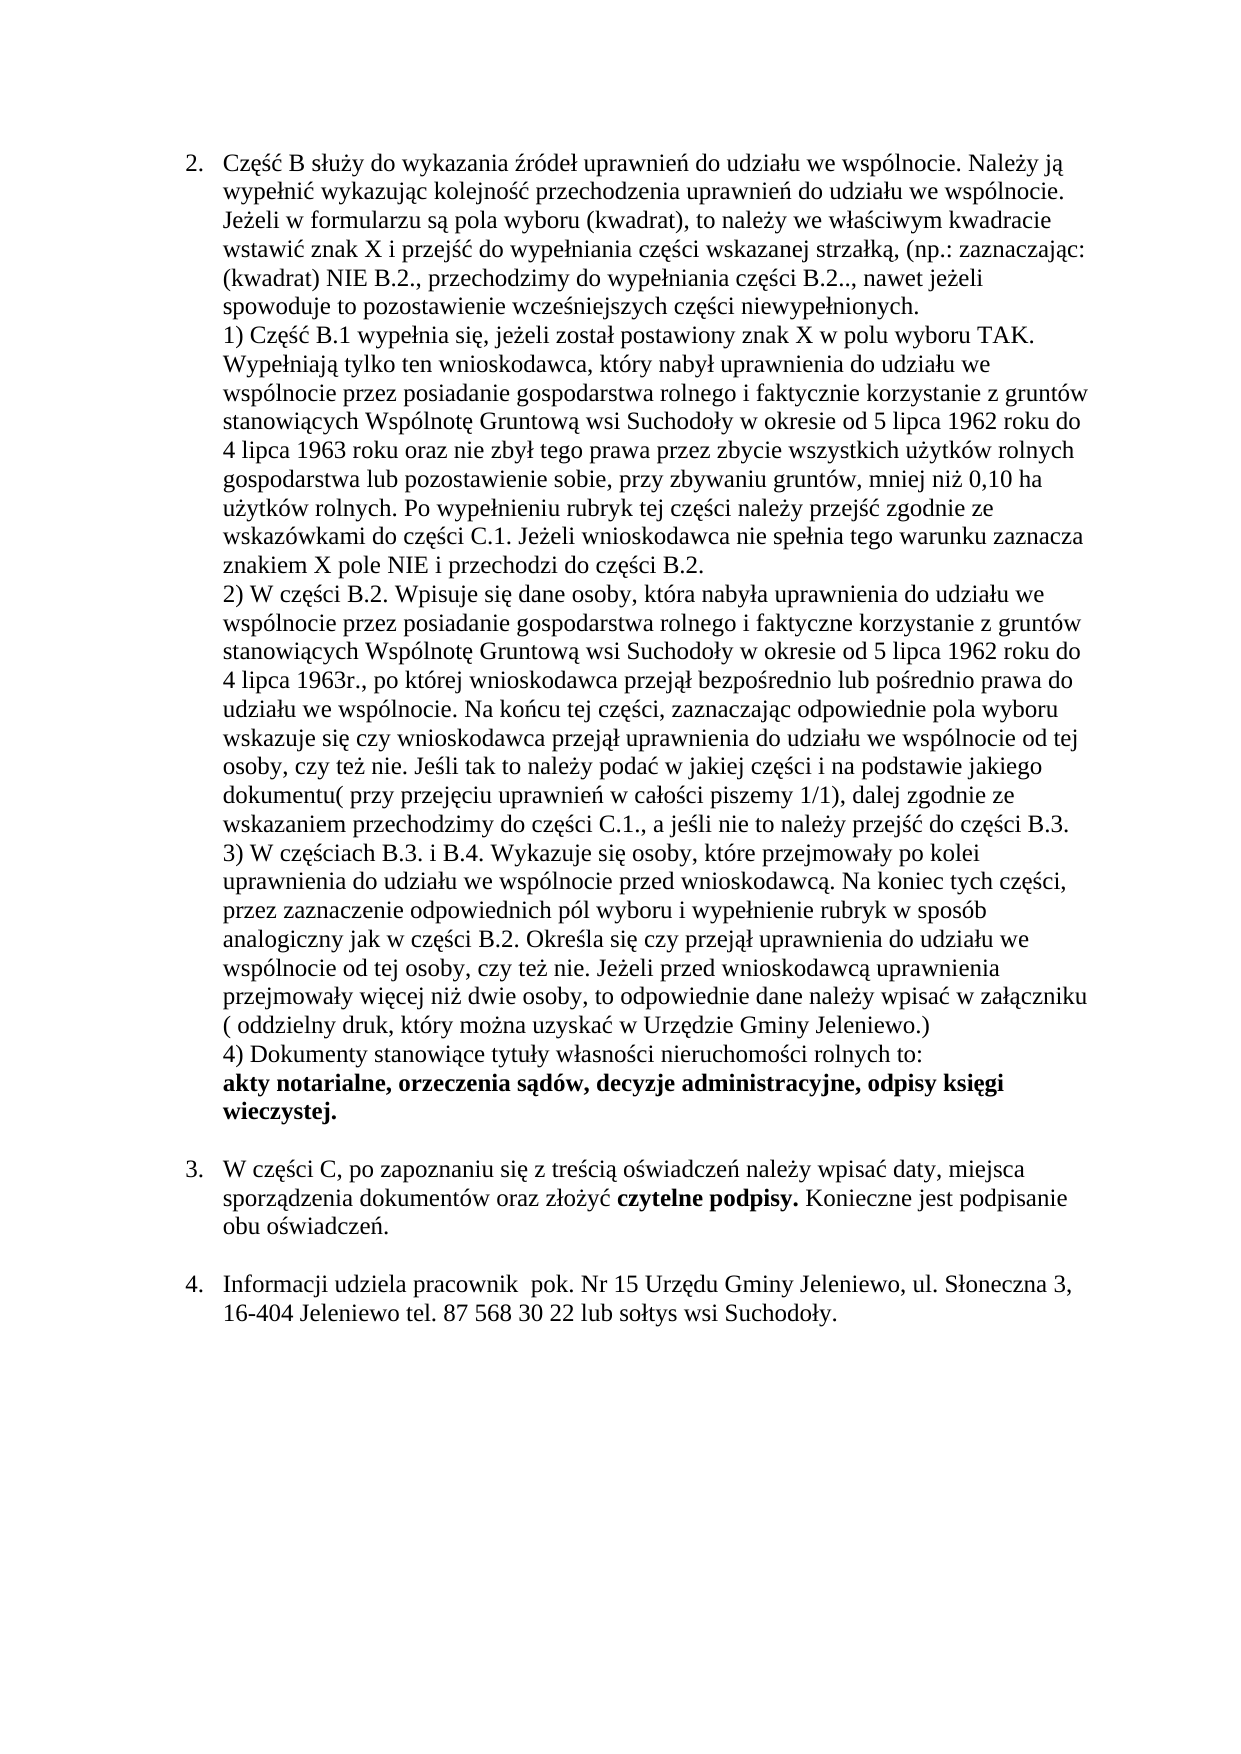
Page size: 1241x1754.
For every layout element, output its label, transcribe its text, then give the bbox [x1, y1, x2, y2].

list Informacji udziela pracownik pok. Nr 15 Urzędu Gminy Jeleniewo, ul. Słoneczna 3, 16-404 Jeleniewo tel. 87 568 30 22 lub sołtys wsi Suchodoły. [185, 1269, 1093, 1326]
text 3) W częściach B.3. i B.4. Wykazuje się osoby, które przejmowały po kolei uprawnienia do udziału we wspólnocie przed wnioskodawcą. Na koniec tych części, przez zaznaczenie odpowiednich pól wyboru i wypełnienie rubryk w sposób analogiczny jak w części B.2. Określa się czy przejął uprawnienia do udziału we wspólnocie od tej osoby, czy też nie. Jeżeli przed wnioskodawcą uprawnienia przejmowały więcej niż dwie osoby, to odpowiednie dane należy wpisać w załączniku ( oddzielny druk, który można uzyskać w Urzędzie Gminy Jeleniewo.) [223, 838, 1093, 1039]
list W części C, po zapoznaniu się z treścią oświadczeń należy wpisać daty, miejsca sporządzenia dokumentów oraz złożyć czytelne podpisy. Konieczne jest podpisanie obu oświadczeń. [185, 1154, 1093, 1240]
list Część B służy do wykazania źródeł uprawnień do udziału we wspólnocie. Należy ją wypełnić wykazując kolejność przechodzenia uprawnień do udziału we wspólnocie. Jeżeli w formularzu są pola wyboru (kwadrat), to należy we właściwym kwadracie wstawić znak X i przejść do wypełniania części wskazanej strzałką, (np.: zaznaczając: (kwadrat) NIE B.2., przechodzimy do wypełniania części B.2.., nawet jeżeli spowoduje to pozostawienie wcześniejszych części niewypełnionych. [185, 148, 1093, 320]
text 2) W części B.2. Wpisuje się dane osoby, która nabyła uprawnienia do udziału we wspólnocie przez posiadanie gospodarstwa rolnego i faktyczne korzystanie z gruntów stanowiących Wspólnotę Gruntową wsi Suchodoły w okresie od 5 lipca 1962 roku do 4 lipca 1963r., po której wnioskodawca przejął bezpośrednio lub pośrednio prawa do udziału we wspólnocie. Na końcu tej części, zaznaczając odpowiednie pola wyboru wskazuje się czy wnioskodawca przejął uprawnienia do udziału we wspólnocie od tej osoby, czy też nie. Jeśli tak to należy podać w jakiej części i na podstawie jakiego dokumentu( przy przejęciu uprawnień w całości piszemy 1/1), dalej zgodnie ze wskazaniem przechodzimy do części C.1., a jeśli nie to należy przejść do części B.3. [223, 579, 1093, 838]
text akty notarialne, orzeczenia sądów, decyzje administracyjne, odpisy księgi wieczystej. [223, 1068, 1093, 1125]
text 4) Dokumenty stanowiące tytuły własności nieruchomości rolnych to: [223, 1039, 1093, 1068]
text 1) Część B.1 wypełnia się, jeżeli został postawiony znak X w polu wyboru TAK. Wypełniają tylko ten wnioskodawca, który nabył uprawnienia do udziału we wspólnocie przez posiadanie gospodarstwa rolnego i faktycznie korzystanie z gruntów stanowiących Wspólnotę Gruntową wsi Suchodoły w okresie od 5 lipca 1962 roku do 4 lipca 1963 roku oraz nie zbył tego prawa przez zbycie wszystkich użytków rolnych gospodarstwa lub pozostawienie sobie, przy zbywaniu gruntów, mniej niż użytków rolnych. Po wypełnieniu rubryk tej części należy przejść zgodnie ze wskazówkami do części C.1. Jeżeli wnioskodawca nie spełnia tego warunku zaznacza znakiem X pole NIE i przechodzi do części B.2. [223, 320, 1093, 579]
